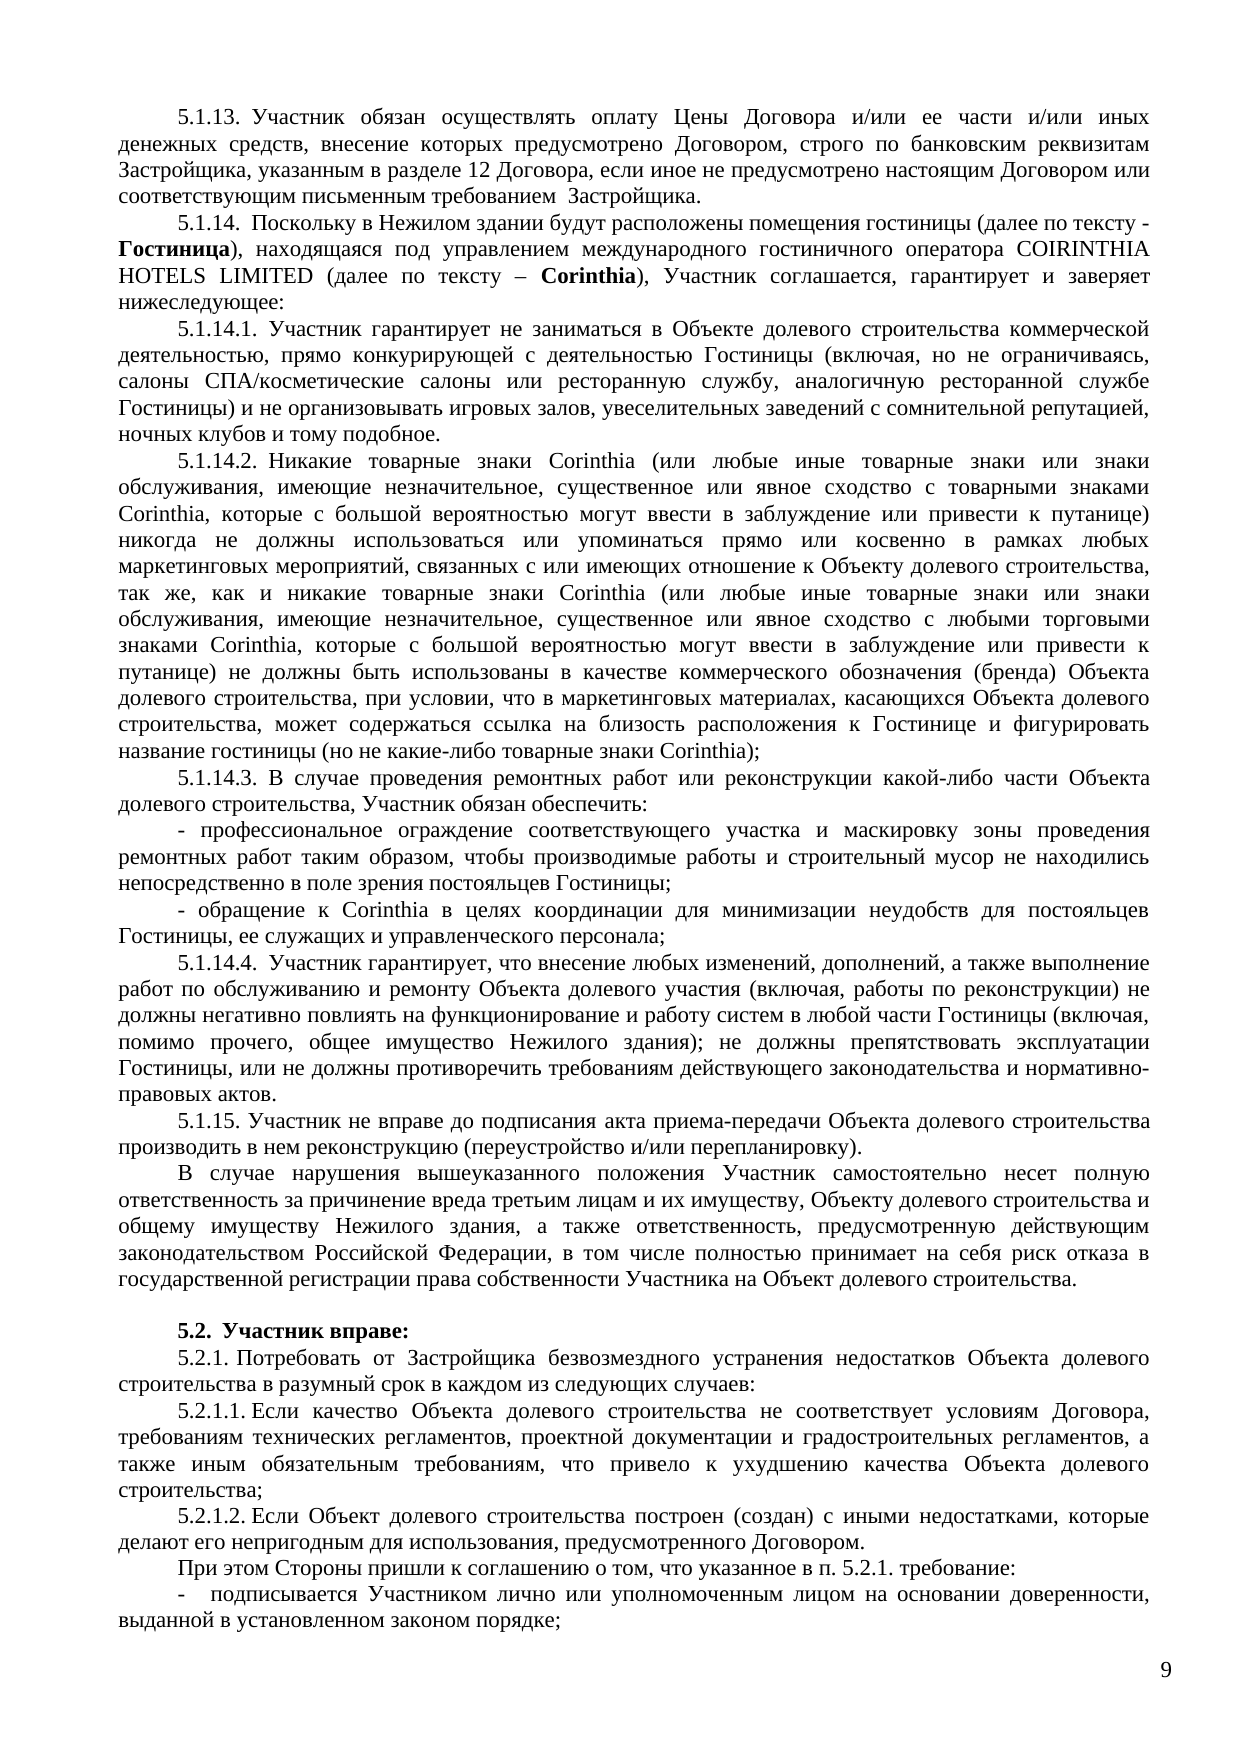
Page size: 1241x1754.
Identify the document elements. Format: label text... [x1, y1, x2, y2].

subtitle Участник вправе: [118, 1318, 1151, 1344]
list В случае проведения ремонтных работ или реконструкции какой-либо части Объекта долевого строительства, Участник обязан обеспечить: [118, 763, 1151, 816]
text 5.1.15. Участник не вправе до подписания акта приема-передачи Объекта долевого строительства производить в нем реконструкцию (переустройство и/или перепланировку). [118, 1107, 1151, 1159]
list Если качество Объекта долевого строительства не соответствует условиям Договора, требованиям технических регламентов, проектной документации и градостроительных регламентов, а также иным обязательным требованиям, что привело к ухудшению качества Объекта долевого строительства; [118, 1397, 1151, 1502]
list Никакие товарные знаки Corinthia (или любые иные товарные знаки или знаки обслуживания, имеющие незначительное, существенное или явное сходство с товарными знаками Corinthia, которые с большой вероятностью могут ввести в заблуждение или привести к путанице) никогда не должны использоваться или упоминаться прямо или косвенно в рамках любых маркетинговых мероприятий, связанных с или имеющих отношение к Объекту долевого строительства, так же, как и никакие товарные знаки Corinthia (или любые иные товарные знаки или знаки обслуживания, имеющие незначительное, существенное или явное сходство с любыми торговыми знаками Corinthia, которые с большой вероятностью могут ввести в заблуждение или привести к путанице) не должны быть использованы в качестве коммерческого обозначения (бренда) Объекта долевого строительства, при условии, что в маркетинговых материалах, касающихся Объекта долевого строительства, может содержаться ссылка на близость расположения к Гостинице и фигурировать название гостиницы (но не какие-либо товарные знаки Corinthia); [118, 447, 1151, 763]
list Поскольку в Нежилом здании будут расположены помещения гостиницы (далее по тексту - Гостиница), находящаяся под управлением международного гостиничного оператора COIRINTHIA HOTELS LIMITED (далее по тексту – Corinthia), Участник соглашается, гарантирует и заверяет нижеследующее: [118, 209, 1151, 314]
list Участник гарантирует не заниматься в Объекте долевого строительства коммерческой деятельностью, прямо конкурирующей с деятельностью Гостиницы (включая, но не ограничиваясь, салоны СПА/косметические салоны или ресторанную службу, аналогичную ресторанной службе Гостиницы) и не организовывать игровых залов, увеселительных заведений с сомнительной репутацией, ночных клубов и тому подобное. [118, 315, 1151, 447]
list Потребовать от Застройщика безвозмездного устранения недостатков Объекта долевого строительства в разумный срок в каждом из следующих случаев: [118, 1344, 1151, 1397]
list - обращение к Corinthia в целях координации для минимизации неудобств для постояльцев Гостиницы, ее служащих и управленческого персонала; [118, 896, 1151, 949]
list Если Объект долевого строительства построен (создан) с иными недостатками, которые делают его непригодным для использования, предусмотренного Договором. [118, 1503, 1151, 1554]
list Участник гарантирует, что внесение любых изменений, дополнений, а также выполнение работ по обслуживанию и ремонту Объекта долевого участия (включая, работы по реконструкции) не должны негативно повлиять на функционирование и работу систем в любой части Гостиницы (включая, помимо прочего, общее имущество Нежилого здания); не должны препятствовать эксплуатации Гостиницы, или не должны противоречить требованиям действующего законодательства и нормативно-правовых актов. [118, 949, 1151, 1107]
list - профессиональное ограждение соответствующего участка и маскировку зоны проведения ремонтных работ таким образом, чтобы производимые работы и строительный мусор не находились непосредственно в поле зрения постояльцев Гостиницы; [118, 817, 1151, 896]
text В случае нарушения вышеуказанного положения Участник самостоятельно несет полную ответственность за причинение вреда третьим лицам и их имуществу, Объекту долевого строительства и общему имуществу Нежилого здания, а также ответственность, предусмотренную действующим законодательством Российской Федерации, в том числе полностью принимает на себя риск отказа в государственной регистрации права собственности Участника на Объект долевого строительства. [118, 1159, 1151, 1291]
list Участник обязан осуществлять оплату Цены Договора и/или ее части и/или иных денежных средств, внесение которых предусмотрено Договором, строго по банковским реквизитам Застройщика, указанным в разделе 12 Договора, если иное не предусмотрено настоящим Договором или соответствующим письменным требованием Застройщика. [118, 103, 1151, 209]
text При этом Стороны пришли к соглашению о том, что указанное в п. 5.2.1. требование: [118, 1554, 1151, 1581]
list подписывается Участником лично или уполномоченным лицом на основании доверенности, выданной в установленном законом порядке; [118, 1581, 1151, 1633]
